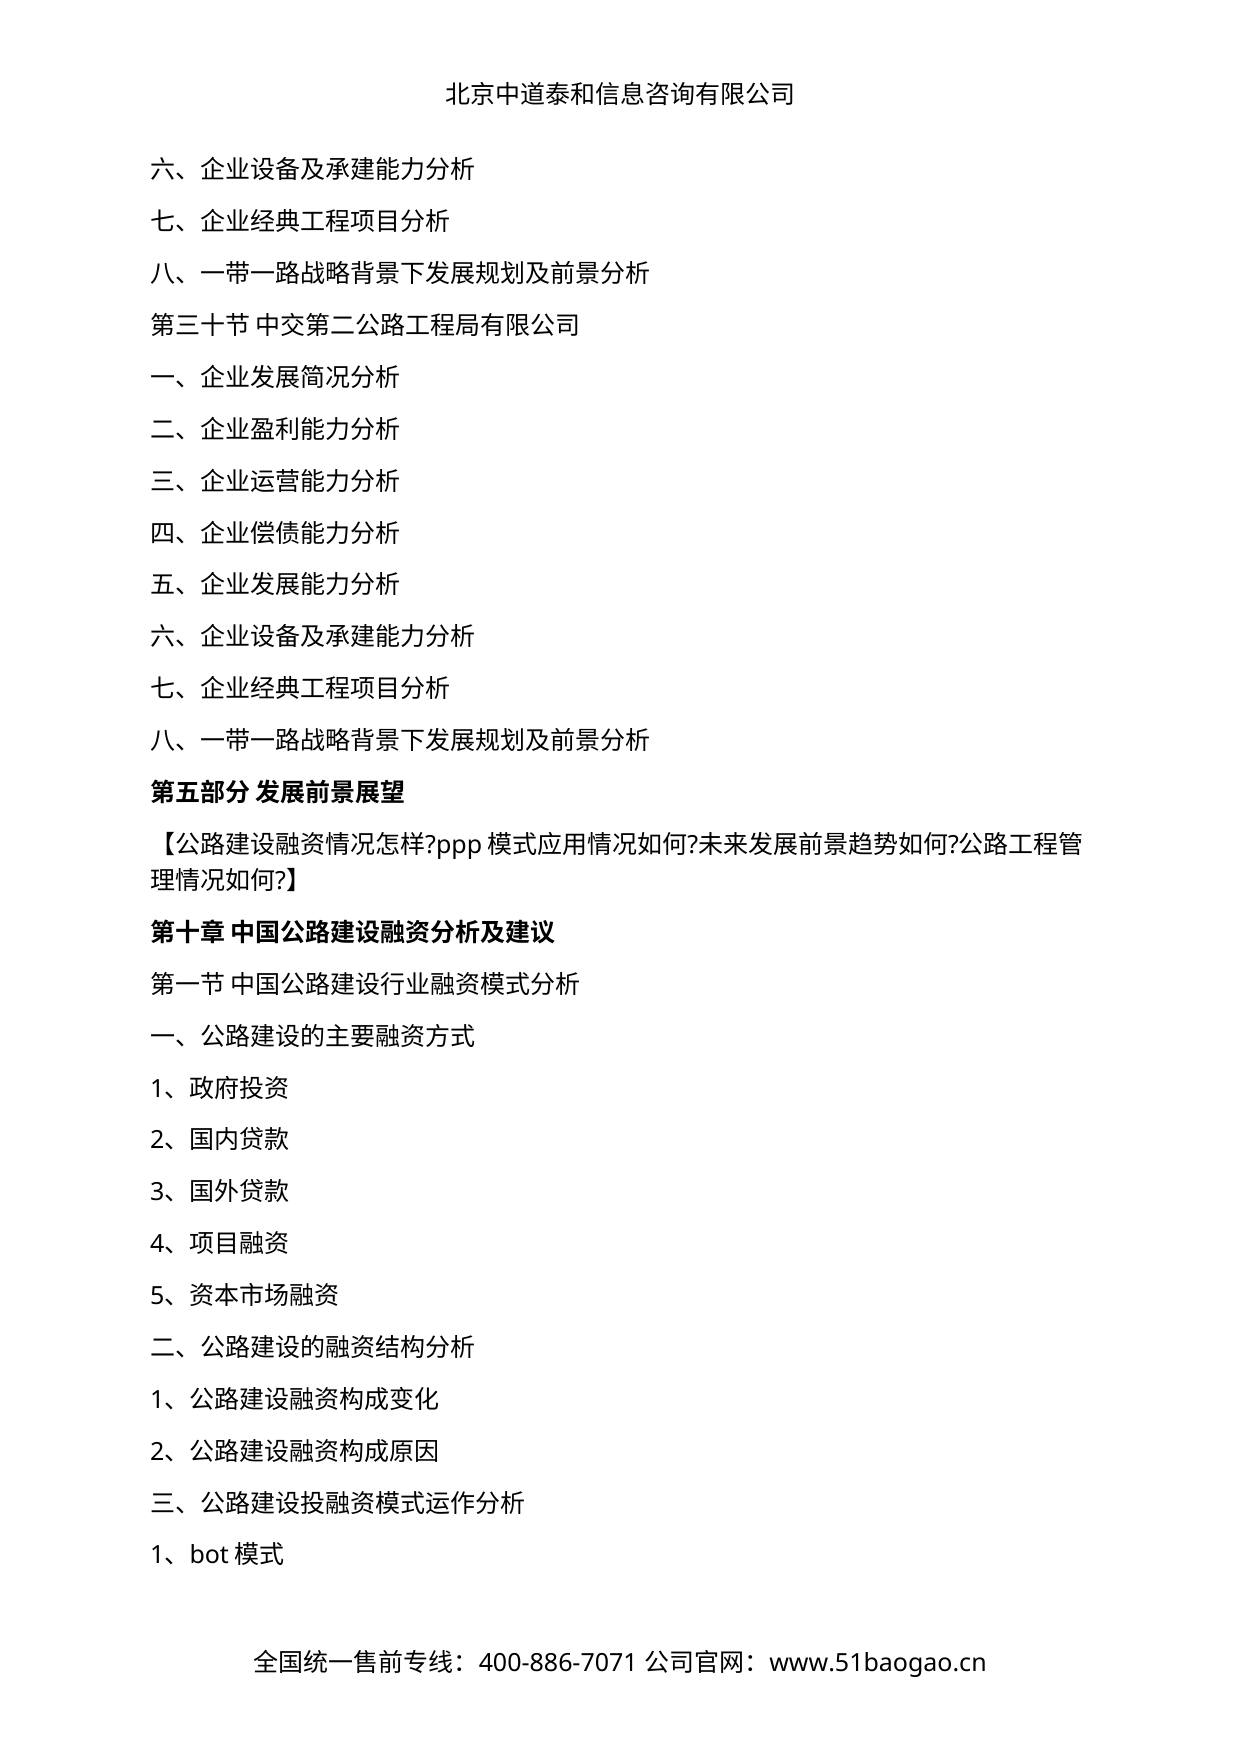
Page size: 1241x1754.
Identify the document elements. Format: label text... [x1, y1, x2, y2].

text 第一节 中国公路建设行业融资模式分析 [150, 964, 1090, 1001]
text 2、国内贷款 [150, 1120, 1090, 1156]
text 3、国外贷款 [150, 1172, 1090, 1208]
text 1、bot模式 [150, 1535, 1090, 1571]
text 4、项目融资 [150, 1224, 1090, 1260]
text 八、一带一路战略背景下发展规划及前景分析 [150, 254, 1090, 290]
text 六、企业设备及承建能力分析 [150, 617, 1090, 653]
text 2、公路建设融资构成原因 [150, 1431, 1090, 1467]
text 1、公路建设融资构成变化 [150, 1379, 1090, 1416]
text 七、企业经典工程项目分析 [150, 202, 1090, 238]
text 1、政府投资 [150, 1068, 1090, 1104]
text 六、企业设备及承建能力分析 [150, 150, 1090, 186]
text 二、公路建设的融资结构分析 [150, 1327, 1090, 1364]
text 七、企业经典工程项目分析 [150, 669, 1090, 705]
text 第五部分 发展前景展望 [150, 772, 1090, 809]
text 第三十节 中交第二公路工程局有限公司 [150, 306, 1090, 342]
text 一、企业发展简况分析 [150, 357, 1090, 394]
text 一、公路建设的主要融资方式 [150, 1016, 1090, 1052]
text 四、企业偿债能力分析 [150, 513, 1090, 549]
text 五、企业发展能力分析 [150, 565, 1090, 601]
text 二、企业盈利能力分析 [150, 409, 1090, 446]
text 第十章 中国公路建设融资分析及建议 [150, 912, 1090, 949]
text 三、公路建设投融资模式运作分析 [150, 1483, 1090, 1519]
text 八、一带一路战略背景下发展规划及前景分析 [150, 721, 1090, 757]
text 三、企业运营能力分析 [150, 461, 1090, 497]
text 【公路建设融资情况怎样?ppp模式应用情况如何?未来发展前景趋势如何?公路工程管理情况如何?】 [150, 824, 1090, 897]
text 5、资本市场融资 [150, 1276, 1090, 1312]
